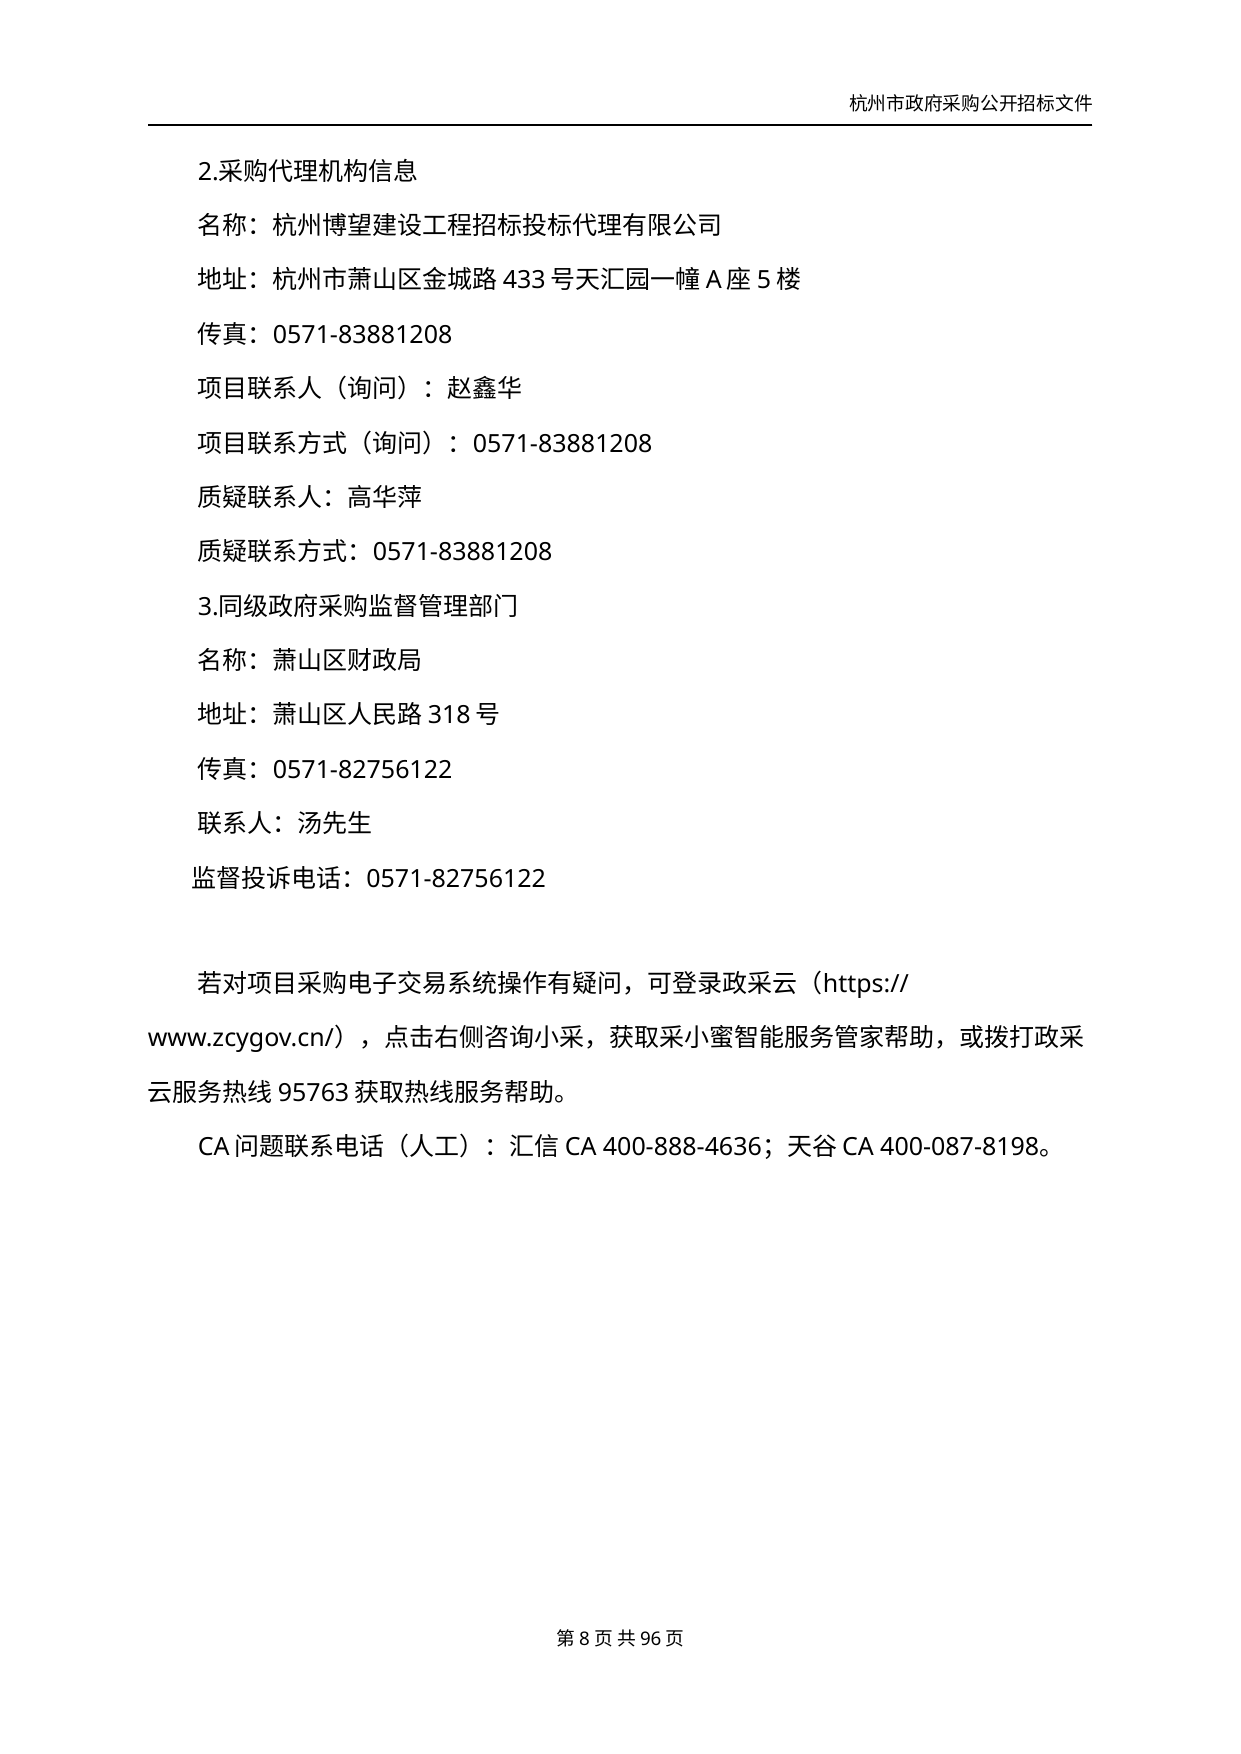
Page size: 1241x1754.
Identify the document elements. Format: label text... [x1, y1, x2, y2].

text 项目联系人（询问）：赵鑫华 [148, 369, 1092, 405]
text 名称：杭州博望建设工程招标投标代理有限公司 [148, 206, 1092, 242]
text 质疑联系方式：0571-83881208 [148, 532, 1092, 568]
text 质疑联系人：高华萍 [148, 477, 1092, 514]
text 联系人：汤先生 [148, 804, 1092, 840]
text 传真：0571-82756122 [148, 749, 1092, 786]
text 地址：萧山区人民路318号 [148, 695, 1092, 731]
text CA问题联系电话（人工）：汇信CA 400-888-4636；天谷CA 400-087-8198。 [148, 1127, 1092, 1163]
text 3.同级政府采购监督管理部门 [148, 586, 1092, 622]
text 项目联系方式（询问）：0571-83881208 [148, 423, 1092, 459]
text 地址：杭州市萧山区金城路433号天汇园一幢A座5楼 [148, 260, 1092, 296]
text 2.采购代理机构信息 [148, 151, 1092, 187]
text 名称：萧山区财政局 [148, 641, 1092, 677]
text 若对项目采购电子交易系统操作有疑问，可登录政采云（https://www.zcygov.cn/），点击右侧咨询小采，获取采小蜜智能服务管家帮助，或拨打政采云服务热线95763获取热线服务帮助。 [148, 963, 1092, 1108]
text 监督投诉电话：0571-82756122 [172, 858, 1092, 894]
text 传真：0571-83881208 [148, 314, 1092, 351]
